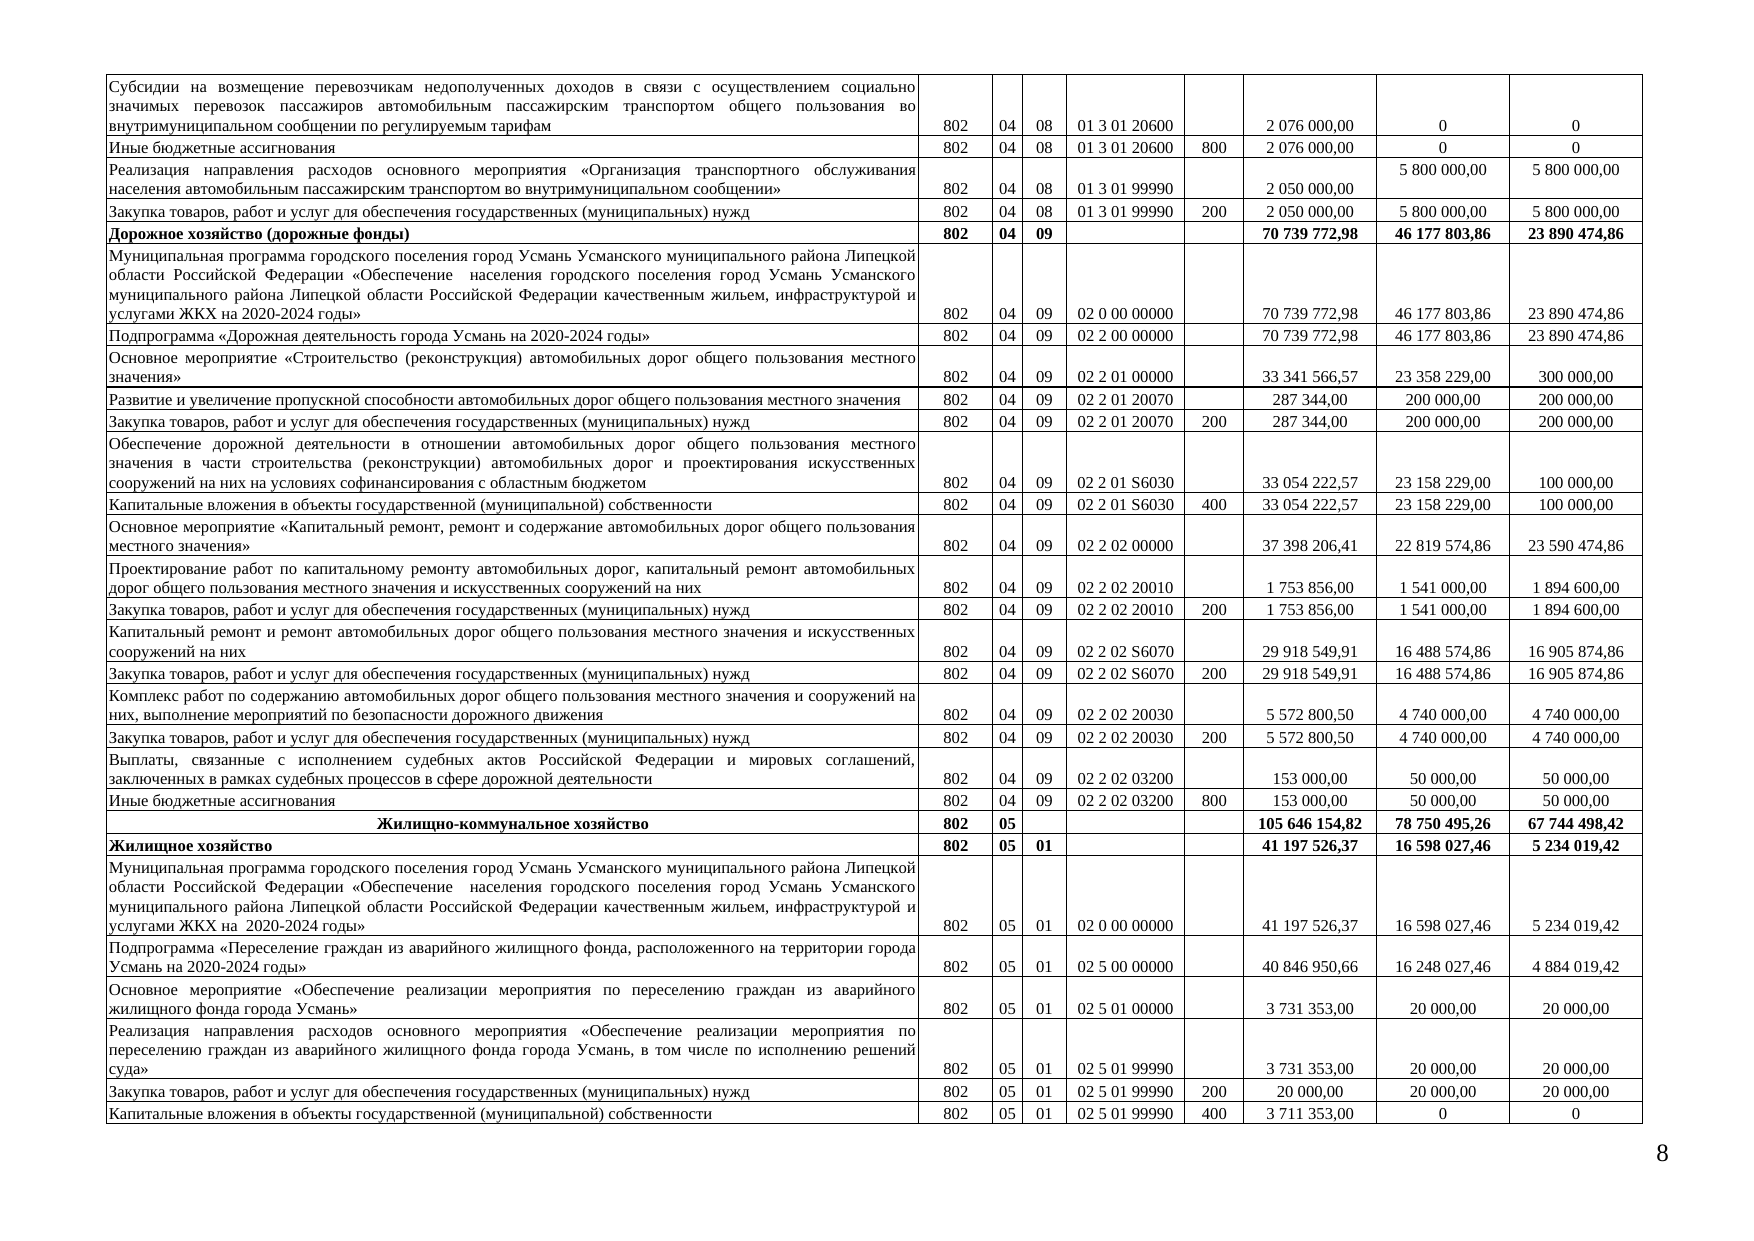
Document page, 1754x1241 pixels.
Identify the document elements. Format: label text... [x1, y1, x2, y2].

table_cell 100 000,00 [1510, 432, 1642, 492]
table_cell [1185, 388, 1243, 409]
table_cell Комплекс работ по содержанию автомобильных дорог общего пользования местного значения и сооружений на них, выполнение мероприятий по безопасности дорожного движения [107, 684, 918, 724]
table_cell 04 [993, 662, 1022, 683]
table_cell 105 646 154,82 [1244, 811, 1376, 833]
table_cell 802 [919, 725, 992, 747]
table_cell 33 341 566,57 [1244, 346, 1376, 386]
table_cell 23 158 229,00 [1377, 493, 1509, 514]
table_cell 802 [919, 620, 992, 661]
table_cell 01 [1023, 977, 1066, 1018]
table_cell 400 [1185, 493, 1243, 514]
table_cell 5 234 019,42 [1510, 834, 1642, 855]
table_cell 802 [919, 811, 992, 833]
table_cell 02 2 02 20030 [1067, 684, 1184, 724]
table_cell 802 [919, 748, 992, 788]
table_cell 802 [919, 388, 992, 409]
table_cell 04 [993, 515, 1022, 555]
table_cell 04 [993, 410, 1022, 431]
table_cell 09 [1023, 244, 1066, 323]
table_cell 46 177 803,86 [1377, 244, 1509, 323]
table_cell 23 358 229,00 [1377, 346, 1509, 386]
table_cell 1 894 600,00 [1510, 598, 1642, 619]
table_cell 16 905 874,86 [1510, 662, 1642, 683]
table_cell 802 [919, 244, 992, 323]
table_cell 50 000,00 [1377, 789, 1509, 810]
table_cell 5 800 000,00 [1510, 199, 1642, 221]
table_cell [1185, 977, 1243, 1018]
table_cell [1185, 620, 1243, 661]
table_cell 04 [993, 199, 1022, 221]
table_cell 0 [1510, 75, 1642, 134]
table_cell Капитальные вложения в объекты государственной (муниципальной) собственности [107, 1102, 918, 1123]
table_cell 09 [1023, 748, 1066, 788]
table_cell 802 [919, 222, 992, 243]
table_cell 1 894 600,00 [1510, 556, 1642, 597]
table_cell Реализация направления расходов основного мероприятия «Организация транспортного обслуживания населения автомобильным пассажирским транспортом во внутримуниципальном сообщении» [107, 158, 918, 198]
table_cell 04 [993, 158, 1022, 198]
table_cell Закупка товаров, работ и услуг для обеспечения государственных (муниципальных) нужд [107, 598, 918, 619]
table_cell 04 [993, 346, 1022, 386]
table_cell 200 000,00 [1510, 388, 1642, 409]
table_cell [1185, 222, 1243, 243]
table_cell 300 000,00 [1510, 346, 1642, 386]
table_cell 802 [919, 789, 992, 810]
table_cell [1185, 684, 1243, 724]
table_cell 29 918 549,91 [1244, 662, 1376, 683]
table_cell 33 054 222,57 [1244, 432, 1376, 492]
table_cell 70 739 772,98 [1244, 222, 1376, 243]
table_cell 802 [919, 1019, 992, 1078]
table_cell 05 [993, 1019, 1022, 1078]
table_cell 04 [993, 244, 1022, 323]
table_cell 09 [1023, 662, 1066, 683]
table_cell 802 [919, 834, 992, 855]
table_cell 20 000,00 [1244, 1079, 1376, 1101]
table_cell 05 [993, 811, 1022, 833]
table_cell 09 [1023, 410, 1066, 431]
table_cell 16 905 874,86 [1510, 620, 1642, 661]
table_cell 04 [993, 598, 1022, 619]
table_cell 4 740 000,00 [1377, 725, 1509, 747]
table_cell Основное мероприятие «Капитальный ремонт, ремонт и содержание автомобильных дорог общего пользования местного значения» [107, 515, 918, 555]
table_cell Закупка товаров, работ и услуг для обеспечения государственных (муниципальных) нужд [107, 725, 918, 747]
table_cell 802 [919, 324, 992, 345]
table_cell [1185, 515, 1243, 555]
table_cell [1067, 834, 1184, 855]
table_cell 09 [1023, 432, 1066, 492]
table_cell 200 [1185, 410, 1243, 431]
table_cell 3 731 353,00 [1244, 977, 1376, 1018]
table_cell Муниципальная программа городского поселения город Усмань Усманского муниципального района Липецкой области Российской Федерации «Обеспечение населения городского поселения город Усмань Усманского муниципального района Липецкой области Российской Федерации качественным жильем, инфраструктурой и услугами ЖКХ на 2020-2024 годы» [107, 856, 918, 935]
table_cell 4 740 000,00 [1510, 725, 1642, 747]
table_cell 04 [993, 222, 1022, 243]
table_cell 1 541 000,00 [1377, 556, 1509, 597]
table_cell 0 [1377, 1102, 1509, 1123]
table_cell 0 [1377, 136, 1509, 157]
table_cell 200 [1185, 199, 1243, 221]
table_cell 04 [993, 620, 1022, 661]
table_cell 02 2 02 20030 [1067, 725, 1184, 747]
table_cell 2 076 000,00 [1244, 136, 1376, 157]
table_cell 800 [1185, 136, 1243, 157]
table_cell 04 [993, 388, 1022, 409]
table_cell 04 [993, 324, 1022, 345]
table_cell 200 [1185, 662, 1243, 683]
table_cell 04 [993, 556, 1022, 597]
table_cell 01 [1023, 834, 1066, 855]
table_cell [1185, 856, 1243, 935]
table_cell [1185, 1019, 1243, 1078]
table_cell 802 [919, 75, 992, 134]
table_cell 287 344,00 [1244, 388, 1376, 409]
table_cell 08 [1023, 199, 1066, 221]
table_cell 08 [1023, 158, 1066, 198]
table_cell 23 890 474,86 [1510, 324, 1642, 345]
table_cell 802 [919, 936, 992, 976]
table_cell 04 [993, 725, 1022, 747]
table_cell 09 [1023, 493, 1066, 514]
table_cell 78 750 495,26 [1377, 811, 1509, 833]
table_cell 2 076 000,00 [1244, 75, 1376, 134]
table_cell 41 197 526,37 [1244, 856, 1376, 935]
table_cell 16 598 027,46 [1377, 834, 1509, 855]
table_cell Капитальный ремонт и ремонт автомобильных дорог общего пользования местного значения и искусственных сооружений на них [107, 620, 918, 661]
table_cell 01 3 01 20600 [1067, 75, 1184, 134]
table_cell Основное мероприятие «Обеспечение реализации мероприятия по переселению граждан из аварийного жилищного фонда города Усмань» [107, 977, 918, 1018]
table_cell 01 [1023, 1019, 1066, 1078]
table_cell 200 [1185, 598, 1243, 619]
table_cell Дорожное хозяйство (дорожные фонды) [107, 222, 918, 243]
table_cell 802 [919, 199, 992, 221]
table_cell 01 3 01 99990 [1067, 199, 1184, 221]
table_cell [1185, 75, 1243, 134]
table_cell 153 000,00 [1244, 789, 1376, 810]
table_cell Капитальные вложения в объекты государственной (муниципальной) собственности [107, 493, 918, 514]
table_cell 50 000,00 [1510, 748, 1642, 788]
table_cell 200 000,00 [1377, 388, 1509, 409]
table_cell 08 [1023, 136, 1066, 157]
table_cell 22 819 574,86 [1377, 515, 1509, 555]
table_cell Выплаты, связанные с исполнением судебных актов Российской Федерации и мировых соглашений, заключенных в рамках судебных процессов в сфере дорожной деятельности [107, 748, 918, 788]
table_cell 01 [1023, 936, 1066, 976]
table_cell 802 [919, 598, 992, 619]
table_cell [1185, 346, 1243, 386]
table_cell 01 [1023, 1079, 1066, 1101]
table_cell [1067, 811, 1184, 833]
table_cell 46 177 803,86 [1377, 222, 1509, 243]
table_cell 09 [1023, 556, 1066, 597]
table_cell 20 000,00 [1510, 1079, 1642, 1101]
table_cell 0 [1510, 136, 1642, 157]
table_cell 09 [1023, 620, 1066, 661]
table_cell 70 739 772,98 [1244, 244, 1376, 323]
table_cell 02 2 02 20010 [1067, 556, 1184, 597]
table_cell 802 [919, 684, 992, 724]
table_cell 400 [1185, 1102, 1243, 1123]
table_cell 02 2 02 00000 [1067, 515, 1184, 555]
table_cell 802 [919, 662, 992, 683]
table_cell 802 [919, 136, 992, 157]
table_cell 802 [919, 432, 992, 492]
table_cell 02 5 01 99990 [1067, 1019, 1184, 1078]
table_cell 02 5 00 00000 [1067, 936, 1184, 976]
table_cell 20 000,00 [1377, 977, 1509, 1018]
table_cell 50 000,00 [1377, 748, 1509, 788]
table_cell Субсидии на возмещение перевозчикам недополученных доходов в связи с осуществлением социально значимых перевозок пассажиров автомобильным пассажирским транспортом общего пользования во внутримуниципальном сообщении по регулируемым тарифам [107, 75, 918, 134]
table_cell 01 3 01 99990 [1067, 158, 1184, 198]
table_cell 4 740 000,00 [1377, 684, 1509, 724]
table_cell Муниципальная программа городского поселения город Усмань Усманского муниципального района Липецкой области Российской Федерации «Обеспечение населения городского поселения город Усмань Усманского муниципального района Липецкой области Российской Федерации качественным жильем, инфраструктурой и услугами ЖКХ на 2020-2024 годы» [107, 244, 918, 323]
table_cell Иные бюджетные ассигнования [107, 136, 918, 157]
table_cell 100 000,00 [1510, 493, 1642, 514]
table_cell 02 2 00 00000 [1067, 324, 1184, 345]
table_cell 05 [993, 977, 1022, 1018]
table_cell 09 [1023, 598, 1066, 619]
table_cell 5 572 800,50 [1244, 684, 1376, 724]
table_cell 1 541 000,00 [1377, 598, 1509, 619]
table_cell 2 050 000,00 [1244, 158, 1376, 198]
table_cell 05 [993, 1079, 1022, 1101]
table_cell Иные бюджетные ассигнования [107, 789, 918, 810]
table_cell 23 590 474,86 [1510, 515, 1642, 555]
table_cell 3 711 353,00 [1244, 1102, 1376, 1123]
table_cell 05 [993, 936, 1022, 976]
table_cell 02 2 01 S6030 [1067, 432, 1184, 492]
table_cell 29 918 549,91 [1244, 620, 1376, 661]
table_cell 02 5 01 99990 [1067, 1079, 1184, 1101]
table_cell 200 [1185, 725, 1243, 747]
table_cell 02 5 01 99990 [1067, 1102, 1184, 1123]
table_cell 5 572 800,50 [1244, 725, 1376, 747]
table_cell [1185, 432, 1243, 492]
table_cell 33 054 222,57 [1244, 493, 1376, 514]
table_cell 802 [919, 556, 992, 597]
table_cell 5 800 000,00 [1377, 158, 1509, 198]
table_cell 200 000,00 [1377, 410, 1509, 431]
table_cell [1185, 748, 1243, 788]
table_cell 4 740 000,00 [1510, 684, 1642, 724]
table_cell 287 344,00 [1244, 410, 1376, 431]
table_cell 2 050 000,00 [1244, 199, 1376, 221]
table_cell 5 800 000,00 [1377, 199, 1509, 221]
table_cell 5 800 000,00 [1510, 158, 1642, 198]
table_cell Закупка товаров, работ и услуг для обеспечения государственных (муниципальных) нужд [107, 662, 918, 683]
table_cell 09 [1023, 324, 1066, 345]
table_cell 09 [1023, 789, 1066, 810]
table_cell 02 2 01 20070 [1067, 388, 1184, 409]
table_cell 23 890 474,86 [1510, 244, 1642, 323]
table_cell 37 398 206,41 [1244, 515, 1376, 555]
table_cell 802 [919, 410, 992, 431]
table_cell 802 [919, 515, 992, 555]
table_cell 02 0 00 00000 [1067, 244, 1184, 323]
table_cell 09 [1023, 222, 1066, 243]
table_cell 05 [993, 856, 1022, 935]
table_cell 0 [1510, 1102, 1642, 1123]
table_cell 802 [919, 346, 992, 386]
table_cell 02 2 01 20070 [1067, 410, 1184, 431]
table_cell Реализация направления расходов основного мероприятия «Обеспечение реализации мероприятия по переселению граждан из аварийного жилищного фонда города Усмань, в том числе по исполнению решений суда» [107, 1019, 918, 1078]
table_cell Проектирование работ по капитальному ремонту автомобильных дорог, капитальный ремонт автомобильных дорог общего пользования местного значения и искусственных сооружений на них [107, 556, 918, 597]
table_cell Закупка товаров, работ и услуг для обеспечения государственных (муниципальных) нужд [107, 1079, 918, 1101]
table_cell 802 [919, 158, 992, 198]
table_cell 41 197 526,37 [1244, 834, 1376, 855]
table_cell Подпрограмма «Переселение граждан из аварийного жилищного фонда, расположенного на территории города Усмань на 2020-2024 годы» [107, 936, 918, 976]
table_cell 09 [1023, 346, 1066, 386]
table_cell 20 000,00 [1377, 1019, 1509, 1078]
table_cell 16 248 027,46 [1377, 936, 1509, 976]
table_cell 16 598 027,46 [1377, 856, 1509, 935]
table_cell 20 000,00 [1377, 1079, 1509, 1101]
table_cell 23 158 229,00 [1377, 432, 1509, 492]
table_cell [1185, 811, 1243, 833]
table_cell 23 890 474,86 [1510, 222, 1642, 243]
table_cell 02 2 02 03200 [1067, 789, 1184, 810]
table_cell 70 739 772,98 [1244, 324, 1376, 345]
table_cell 01 3 01 20600 [1067, 136, 1184, 157]
table_cell 02 2 02 S6070 [1067, 662, 1184, 683]
table_cell 02 2 01 00000 [1067, 346, 1184, 386]
table_cell 01 [1023, 1102, 1066, 1123]
table_cell [1185, 834, 1243, 855]
table_cell 802 [919, 1102, 992, 1123]
table_cell 4 884 019,42 [1510, 936, 1642, 976]
table_cell 50 000,00 [1510, 789, 1642, 810]
table_cell [1185, 556, 1243, 597]
table_cell 16 488 574,86 [1377, 662, 1509, 683]
table_cell 04 [993, 493, 1022, 514]
table_cell 67 744 498,42 [1510, 811, 1642, 833]
table_cell 3 731 353,00 [1244, 1019, 1376, 1078]
table_cell 0 [1377, 75, 1509, 134]
table_cell 04 [993, 432, 1022, 492]
table_cell 02 5 01 00000 [1067, 977, 1184, 1018]
table_cell 09 [1023, 725, 1066, 747]
table_cell Обеспечение дорожной деятельности в отношении автомобильных дорог общего пользования местного значения в части строительства (реконструкции) автомобильных дорог и проектирования искусственных сооружений на них на условиях софинансирования с областным бюджетом [107, 432, 918, 492]
table_cell 20 000,00 [1510, 1019, 1642, 1078]
table_cell 02 2 02 S6070 [1067, 620, 1184, 661]
table_cell 09 [1023, 388, 1066, 409]
table_cell Развитие и увеличение пропускной способности автомобильных дорог общего пользования местного значения [107, 388, 918, 409]
table_cell 04 [993, 748, 1022, 788]
table_cell 04 [993, 789, 1022, 810]
table_cell 09 [1023, 684, 1066, 724]
table_cell 46 177 803,86 [1377, 324, 1509, 345]
table_cell 04 [993, 684, 1022, 724]
table_cell 09 [1023, 515, 1066, 555]
table_cell 802 [919, 977, 992, 1018]
table_cell 802 [919, 1079, 992, 1101]
table_cell [1067, 222, 1184, 243]
table_cell 20 000,00 [1510, 977, 1642, 1018]
table_cell Основное мероприятие «Строительство (реконструкция) автомобильных дорог общего пользования местного значения» [107, 346, 918, 386]
table_cell 153 000,00 [1244, 748, 1376, 788]
table_cell [1185, 324, 1243, 345]
table_cell 40 846 950,66 [1244, 936, 1376, 976]
table_cell 802 [919, 856, 992, 935]
table_cell 200 000,00 [1510, 410, 1642, 431]
table_cell 02 0 00 00000 [1067, 856, 1184, 935]
table_cell [1185, 244, 1243, 323]
table_cell 04 [993, 75, 1022, 134]
table_cell 01 [1023, 856, 1066, 935]
table_cell 16 488 574,86 [1377, 620, 1509, 661]
table_cell [1185, 158, 1243, 198]
table_cell 02 2 01 S6030 [1067, 493, 1184, 514]
table_cell 200 [1185, 1079, 1243, 1101]
table_cell 02 2 02 03200 [1067, 748, 1184, 788]
table_cell 1 753 856,00 [1244, 556, 1376, 597]
table_cell [1185, 936, 1243, 976]
table_cell 802 [919, 493, 992, 514]
table_cell [1023, 811, 1066, 833]
table_cell Закупка товаров, работ и услуг для обеспечения государственных (муниципальных) нужд [107, 410, 918, 431]
table_cell 05 [993, 834, 1022, 855]
table_cell Подпрограмма «Дорожная деятельность города Усмань на 2020-2024 годы» [107, 324, 918, 345]
table_cell 5 234 019,42 [1510, 856, 1642, 935]
table_cell Закупка товаров, работ и услуг для обеспечения государственных (муниципальных) нужд [107, 199, 918, 221]
table_cell Жилищное хозяйство [107, 834, 918, 855]
table_cell Жилищно-коммунальное хозяйство [107, 811, 918, 833]
table_cell 08 [1023, 75, 1066, 134]
table_cell 05 [993, 1102, 1022, 1123]
table_cell 04 [993, 136, 1022, 157]
table_cell 800 [1185, 789, 1243, 810]
table_cell 02 2 02 20010 [1067, 598, 1184, 619]
table_cell 1 753 856,00 [1244, 598, 1376, 619]
